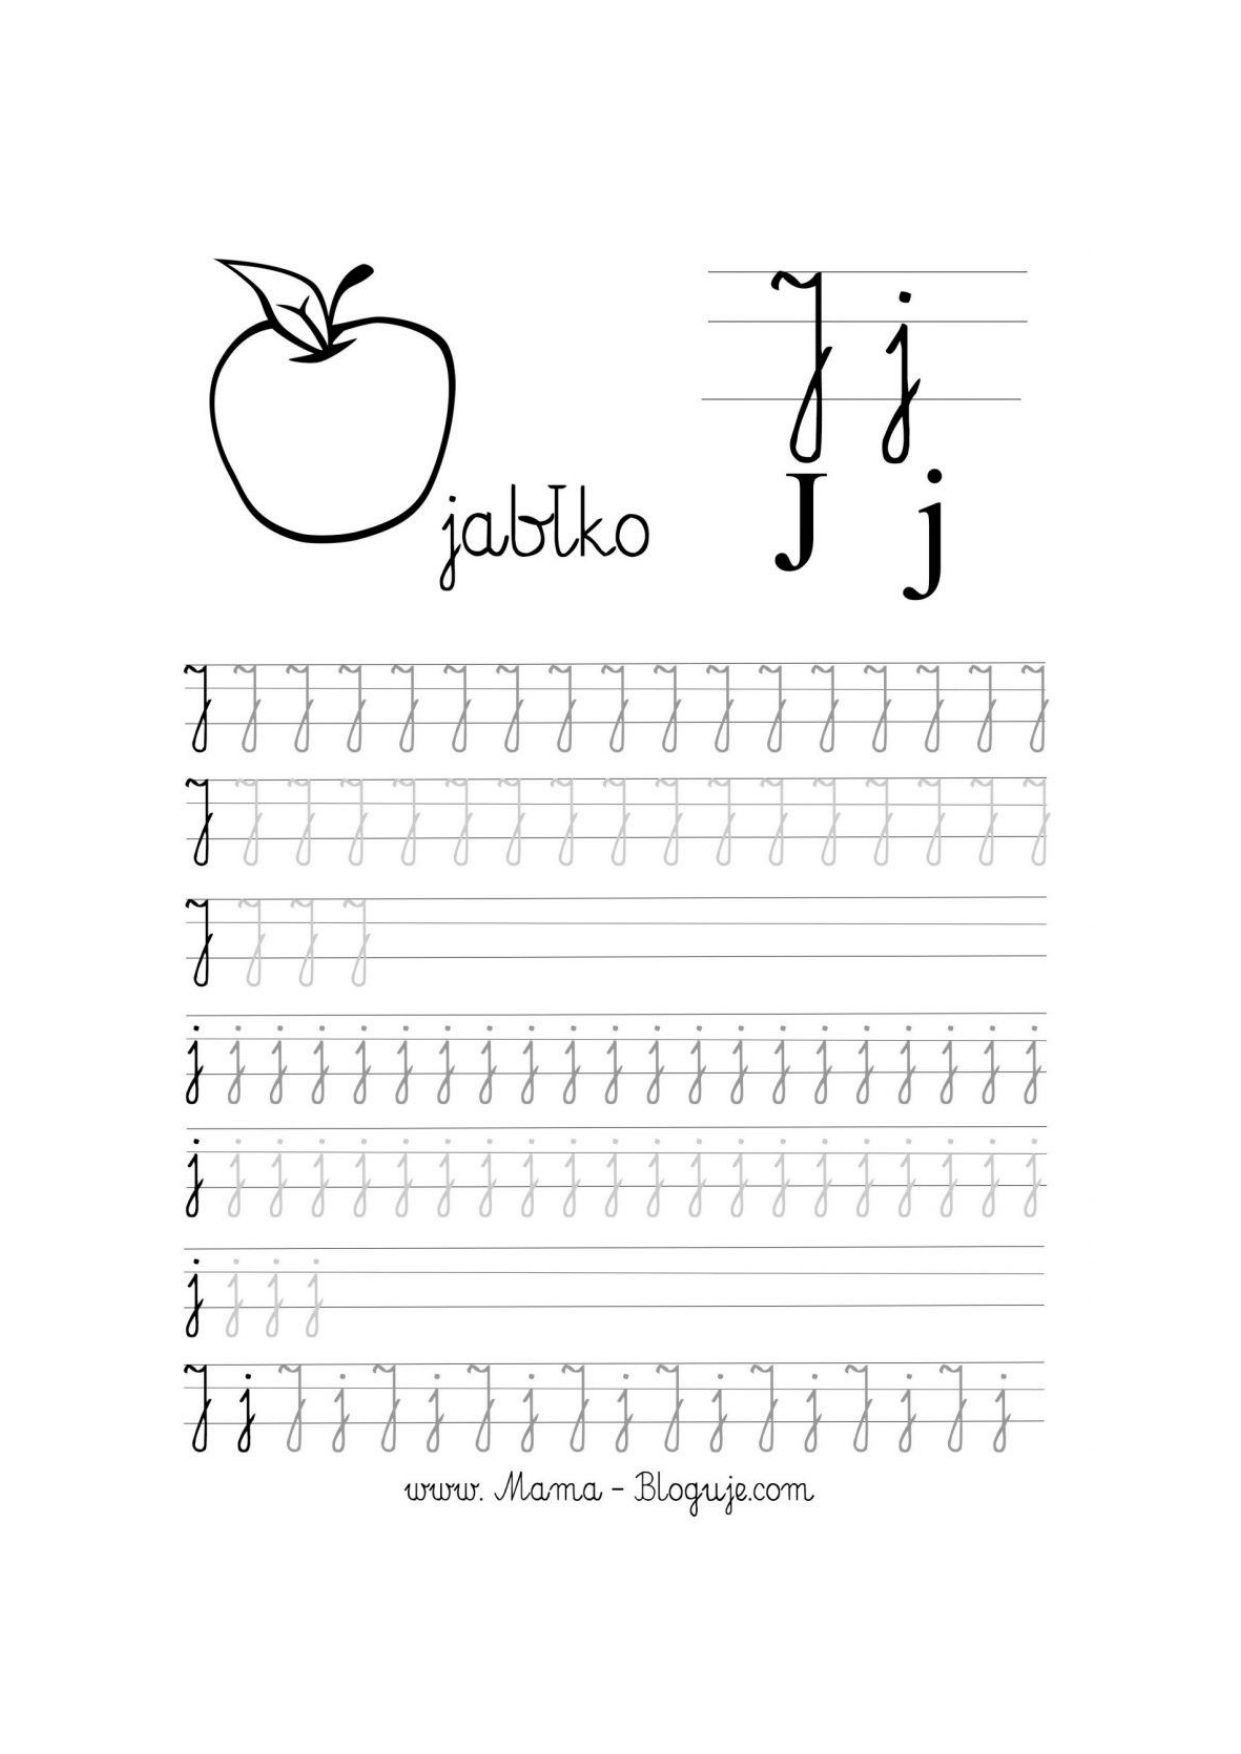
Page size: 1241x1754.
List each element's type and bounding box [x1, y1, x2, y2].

picture [147, 205, 1093, 1542]
